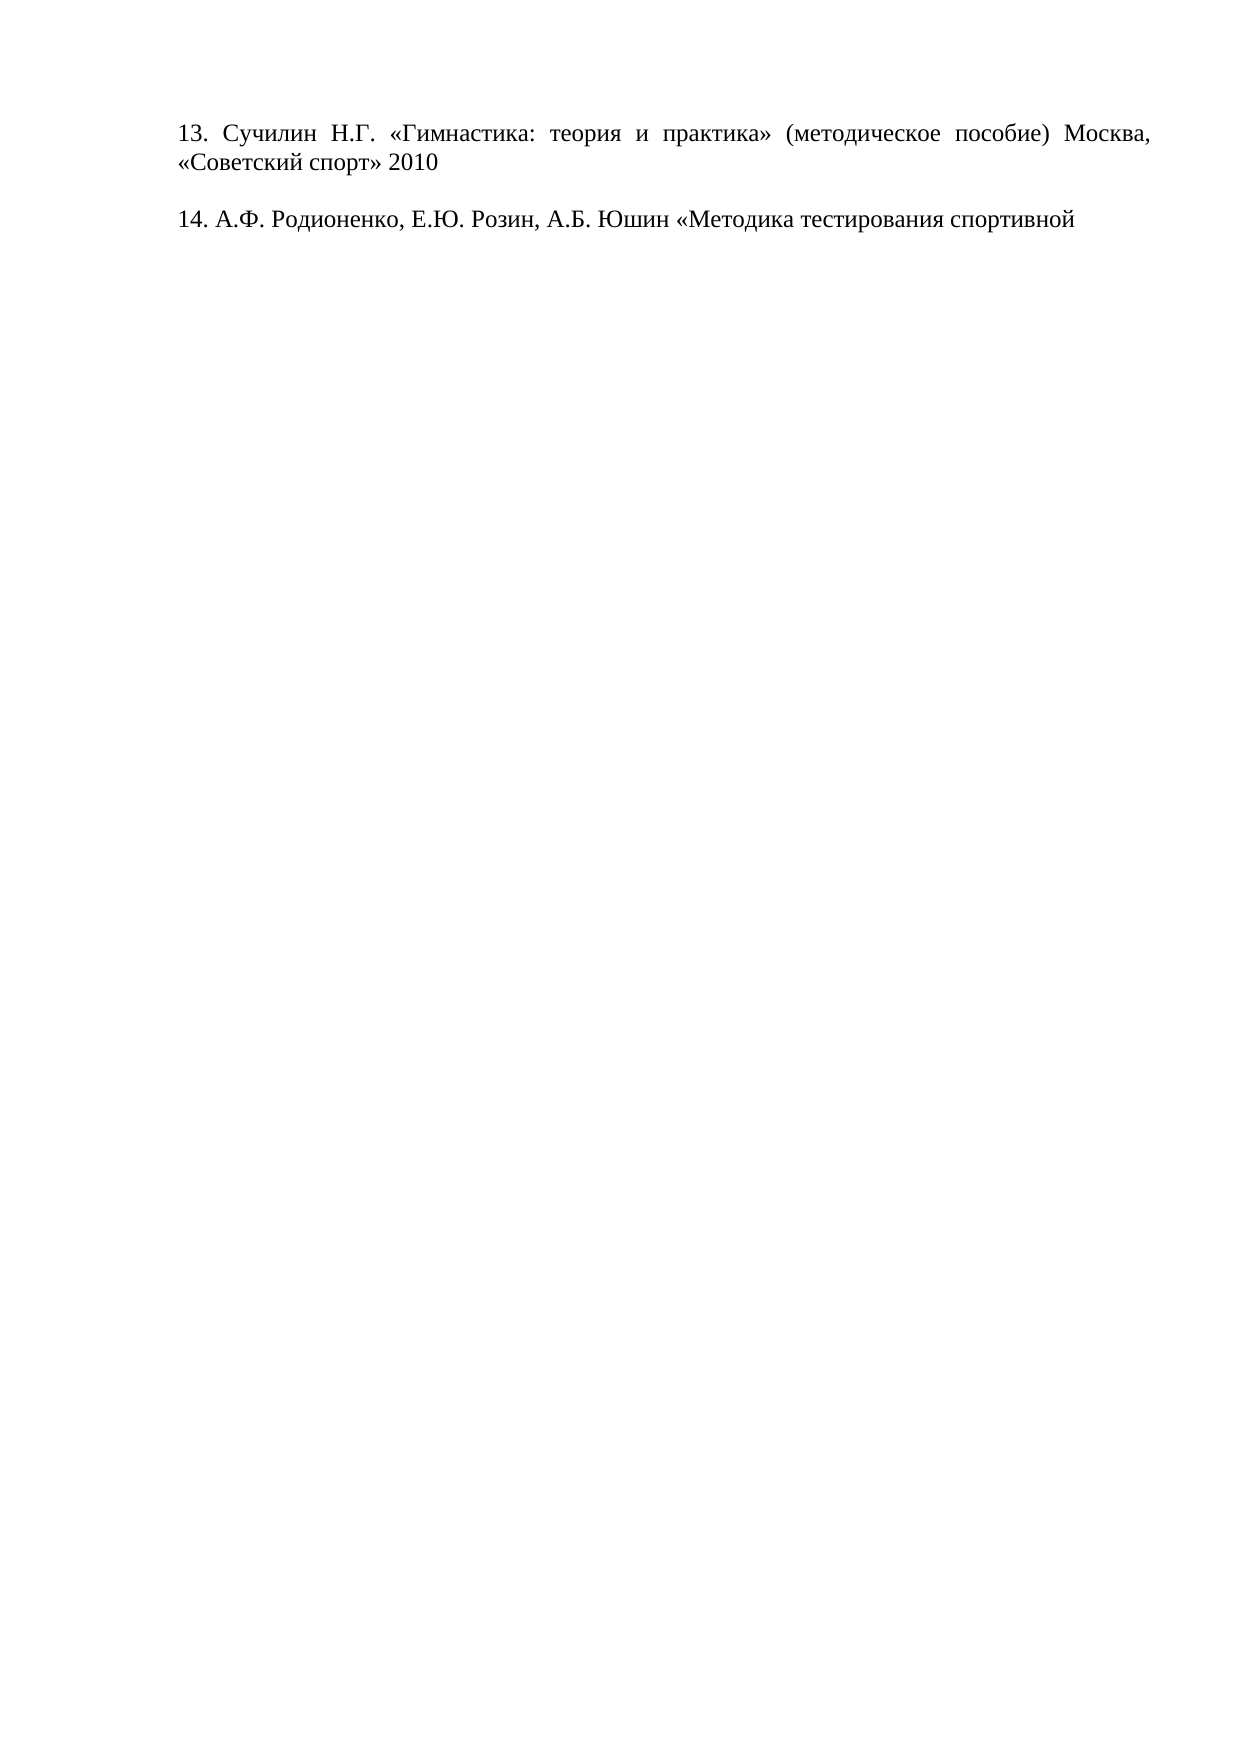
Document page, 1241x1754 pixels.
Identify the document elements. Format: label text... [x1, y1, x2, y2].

text 14. А.Ф. Родионенко, Е.Ю. Розин, А.Б. Юшин «Методика тестирования спортивной [177, 204, 1152, 233]
text 13. Сучилин Н.Г. «Гимнастика: теория и практика» (методическое пособие) Москва, «Советский спорт» 2010 [177, 118, 1152, 176]
